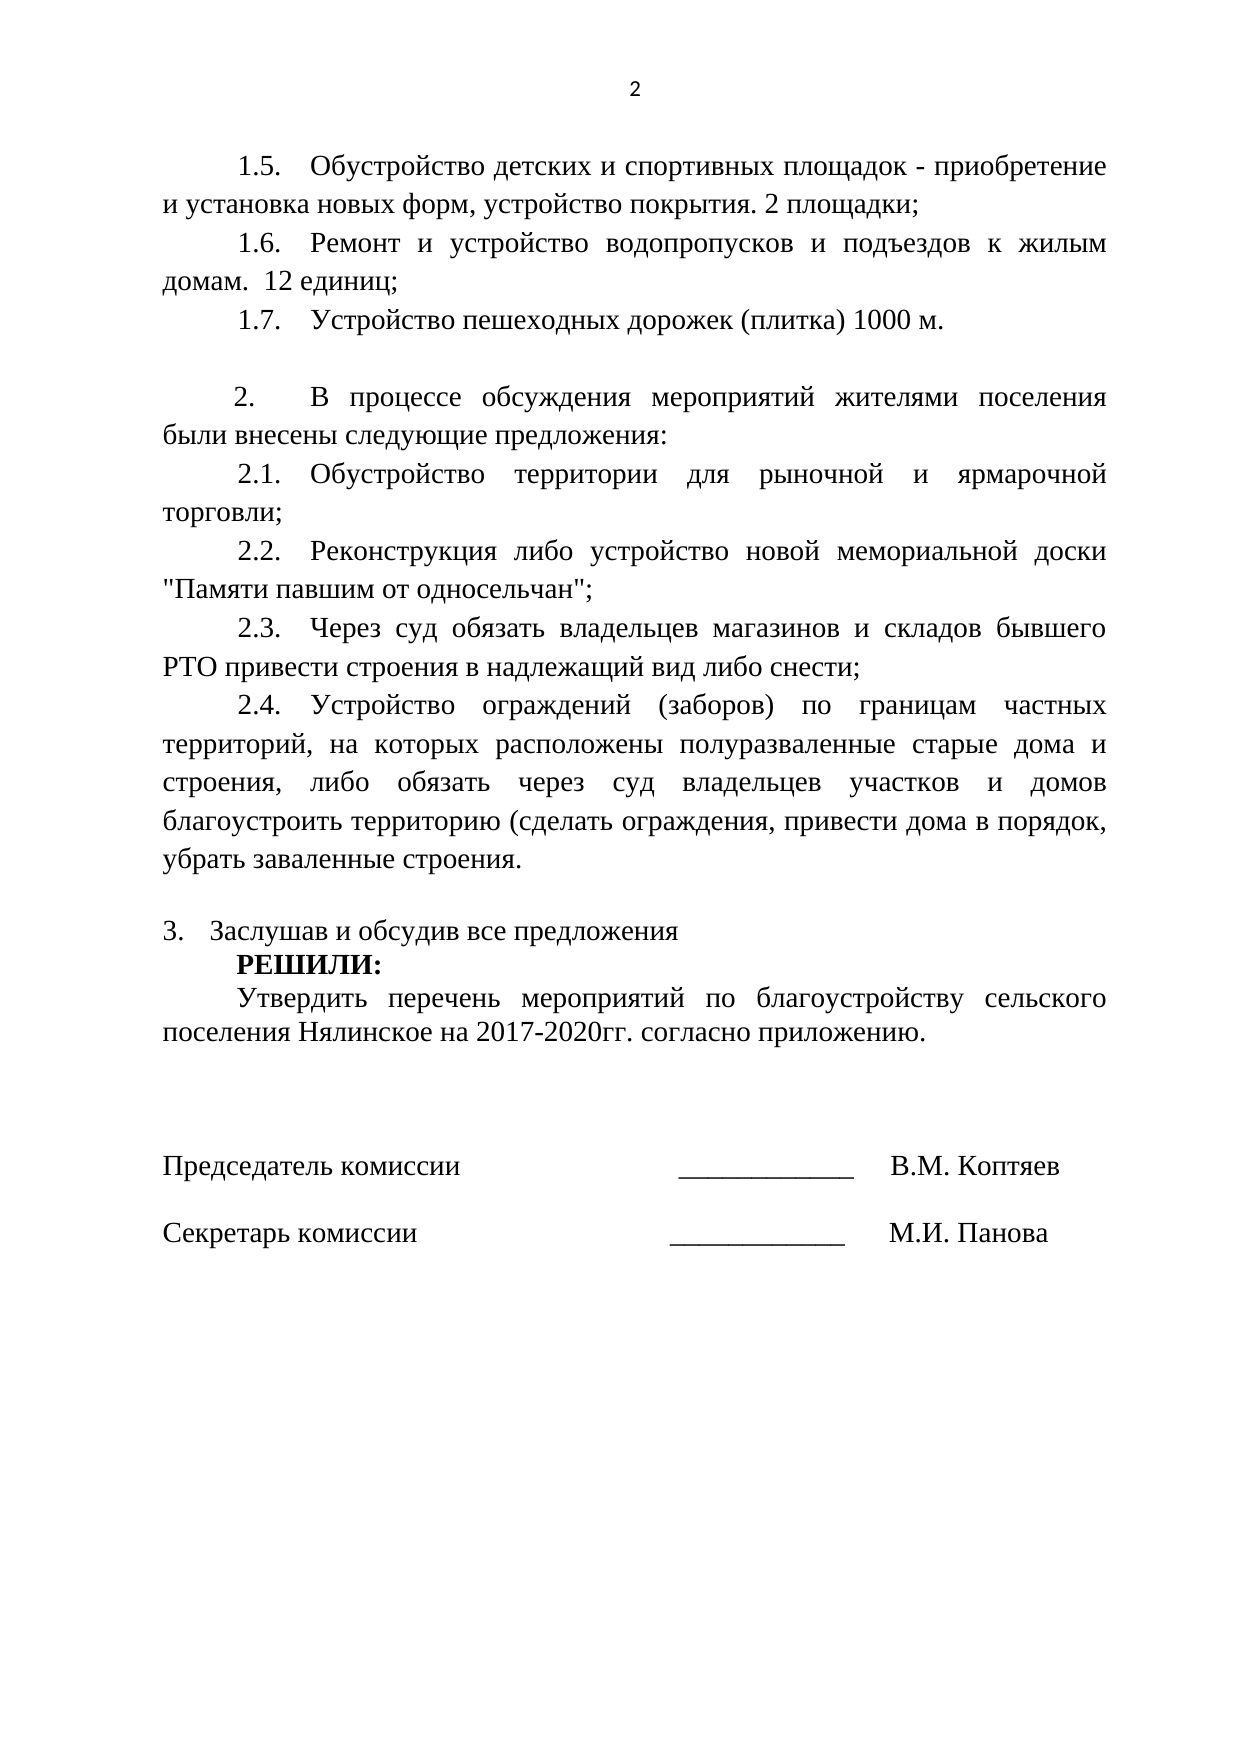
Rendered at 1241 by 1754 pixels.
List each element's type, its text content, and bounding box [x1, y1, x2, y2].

list Устройство ограждений (заборов) по границам частных территорий, на которых расположены полуразваленные старые дома и строения, либо обязать через суд владельцев участков и домов благоустроить территорию (сделать ограждения, привести дома в порядок, убрать заваленные строения. [162, 687, 1107, 875]
list Заслушав и обсудив все предложения [162, 913, 1107, 947]
list Ремонт и устройство водопропусков и подъездов к жилым домам. 12 единиц; [162, 225, 1107, 297]
text Секретарь комиссии ____________ М.И. Панова [162, 1215, 1107, 1249]
list Устройство пешеходных дорожек (плитка) 1000 м. [162, 302, 1107, 335]
text РЕШИЛИ: [162, 947, 1107, 981]
list Обустройство территории для рыночной и ярмарочной торговли; [162, 456, 1107, 528]
text Утвердить перечень мероприятий по благоустройству сельского поселения Нялинское на 2017-2020гг. согласно приложению. [162, 981, 1107, 1048]
list Обустройство детских и спортивных площадок - приобретение и установка новых форм, устройство покрытия. 2 площадки; [162, 148, 1107, 220]
list В процессе обсуждения мероприятий жителями поселения были внесены следующие предложения: [162, 379, 1107, 451]
list Реконструкция либо устройство новой мемориальной доски "Памяти павшим от односельчан"; [162, 533, 1107, 605]
list Через суд обязать владельцев магазинов и складов бывшего РТО привести строения в надлежащий вид либо снести; [162, 610, 1107, 682]
text Председатель комиссии ____________ В.М. Коптяев [162, 1148, 1107, 1182]
